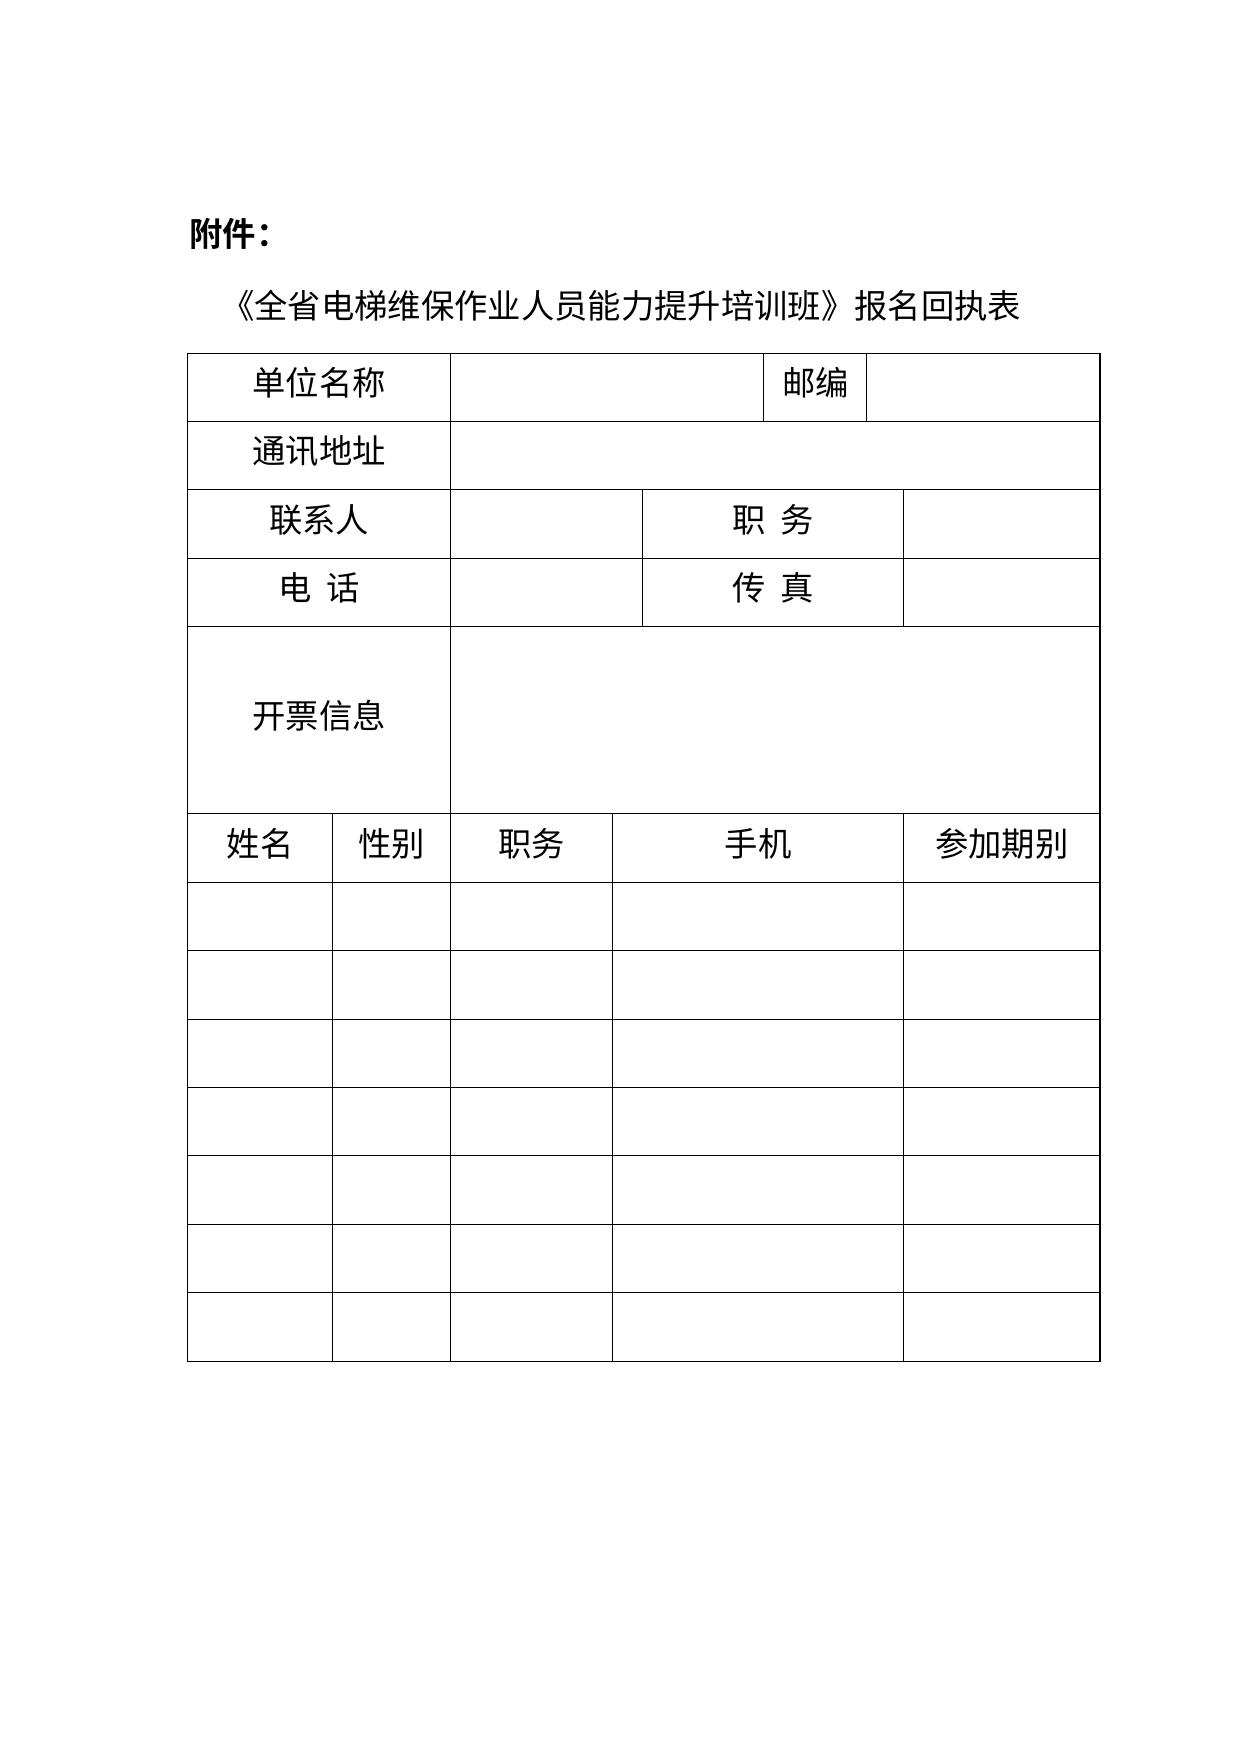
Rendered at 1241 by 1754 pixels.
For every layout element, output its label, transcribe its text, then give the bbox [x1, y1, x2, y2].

table_cell [451, 1088, 612, 1155]
table_cell [451, 1020, 612, 1087]
table_cell [904, 1088, 1099, 1155]
table_cell [188, 1020, 332, 1087]
table_header 邮编 [764, 354, 866, 421]
table_cell [451, 1225, 612, 1292]
table_cell 开票信息 [188, 627, 450, 813]
table_cell [188, 1225, 332, 1292]
table_cell 性别 [333, 814, 450, 882]
table_cell [333, 1020, 450, 1087]
table_cell 职务 [451, 814, 612, 882]
table_cell [613, 1293, 903, 1361]
table_cell [904, 1293, 1099, 1361]
table_cell [333, 1156, 450, 1224]
table_cell [333, 1088, 450, 1155]
table_cell [451, 490, 642, 558]
text 附件： [189, 208, 1053, 256]
table_cell [188, 1293, 332, 1361]
table_cell [904, 559, 1099, 626]
table_cell [613, 1088, 903, 1155]
table_cell [188, 883, 332, 950]
table_cell [904, 490, 1099, 558]
table_cell [613, 951, 903, 1018]
table_cell [613, 1225, 903, 1292]
table_cell 电 话 [188, 559, 450, 626]
table_cell [451, 883, 612, 950]
table_cell [451, 951, 612, 1018]
table_cell [451, 1293, 612, 1361]
table_header 单位名称 [188, 354, 450, 421]
table_cell [333, 1225, 450, 1292]
table_cell 参加期别 [904, 814, 1099, 882]
table_cell [613, 1156, 903, 1224]
table_cell [451, 1156, 612, 1224]
table_cell 通讯地址 [188, 422, 450, 489]
table_cell [904, 1156, 1099, 1224]
table_cell [333, 1293, 450, 1361]
table_header [867, 354, 1099, 421]
table_cell [451, 422, 1099, 489]
text 《全省电梯维保作业人员能力提升培训班》报名回执表 [189, 280, 1053, 328]
table_cell [451, 627, 1099, 813]
table_cell [613, 883, 903, 950]
table_cell [904, 951, 1099, 1018]
table_cell [904, 883, 1099, 950]
table_cell [904, 1225, 1099, 1292]
table_cell [188, 1088, 332, 1155]
table_cell 传 真 [643, 559, 903, 626]
table_cell [613, 1020, 903, 1087]
table_cell [904, 1020, 1099, 1087]
table_cell 联系人 [188, 490, 450, 558]
table_header [451, 354, 763, 421]
table_cell [333, 951, 450, 1018]
table_cell 手机 [613, 814, 903, 882]
table_cell [188, 951, 332, 1018]
table_cell 职 务 [643, 490, 903, 558]
table_cell 姓名 [188, 814, 332, 882]
table_cell [451, 559, 642, 626]
table_cell [333, 883, 450, 950]
table_cell [188, 1156, 332, 1224]
